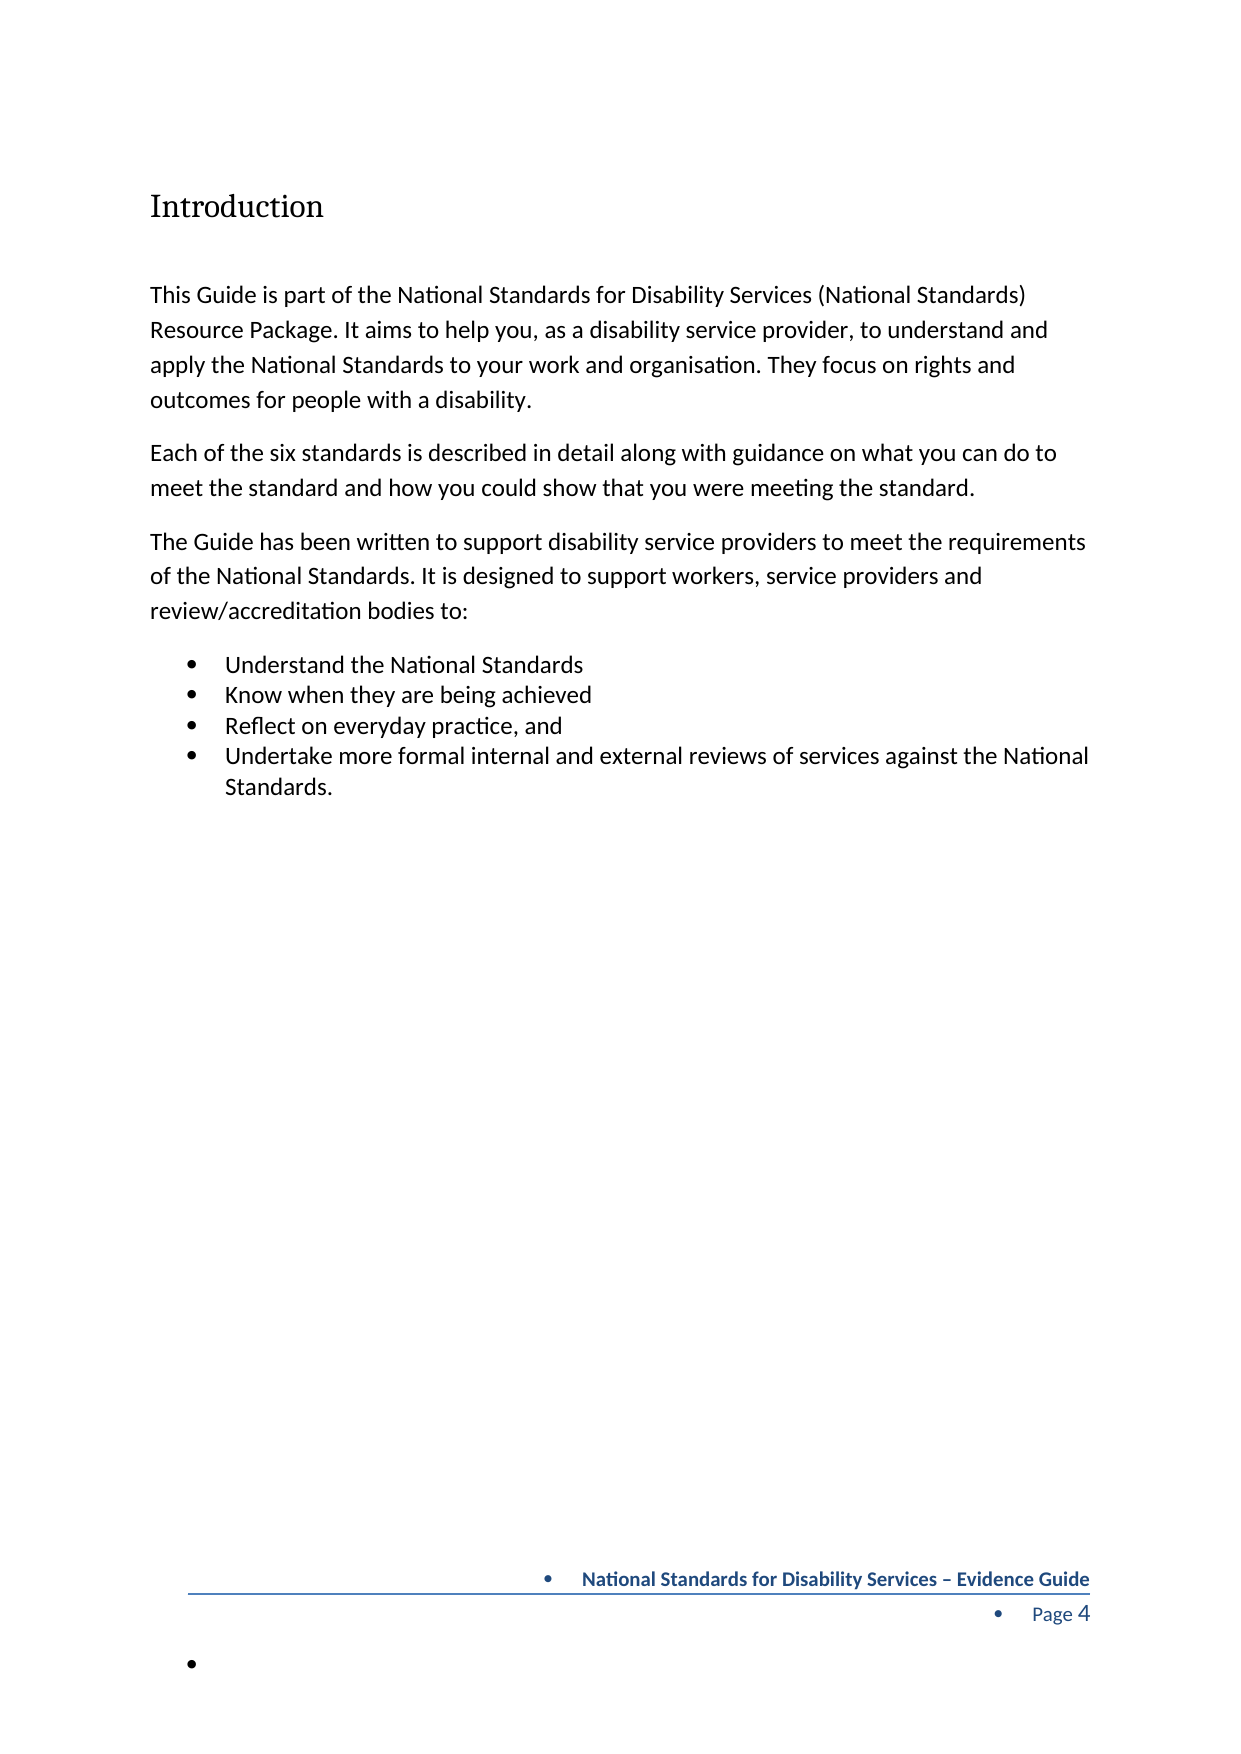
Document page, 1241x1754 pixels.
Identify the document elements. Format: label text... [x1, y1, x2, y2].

subtitle Introduction [150, 187, 1090, 226]
text The Guide has been written to support disability service providers to meet the requirements of the National Standards. It is designed to support workers, service providers and review/accreditation bodies to: [150, 526, 1090, 626]
list Understand the National Standards [187, 649, 1090, 679]
list Undertake more formal internal and external reviews of services against the National Standards. [187, 740, 1090, 801]
text Each of the six standards is described in detail along with guidance on what you can do to meet the standard and how you could show that you were meeting the standard. [150, 437, 1090, 503]
list Reflect on everyday practice, and [187, 710, 1090, 740]
list Know when they are being achieved [187, 679, 1090, 710]
text This Guide is part of the National Standards for Disability Services (National Standards) Resource Package. It aims to help you, as a disability service provider, to understand and apply the National Standards to your work and organisation. They focus on rights and outcomes for people with a disability. [150, 279, 1090, 414]
